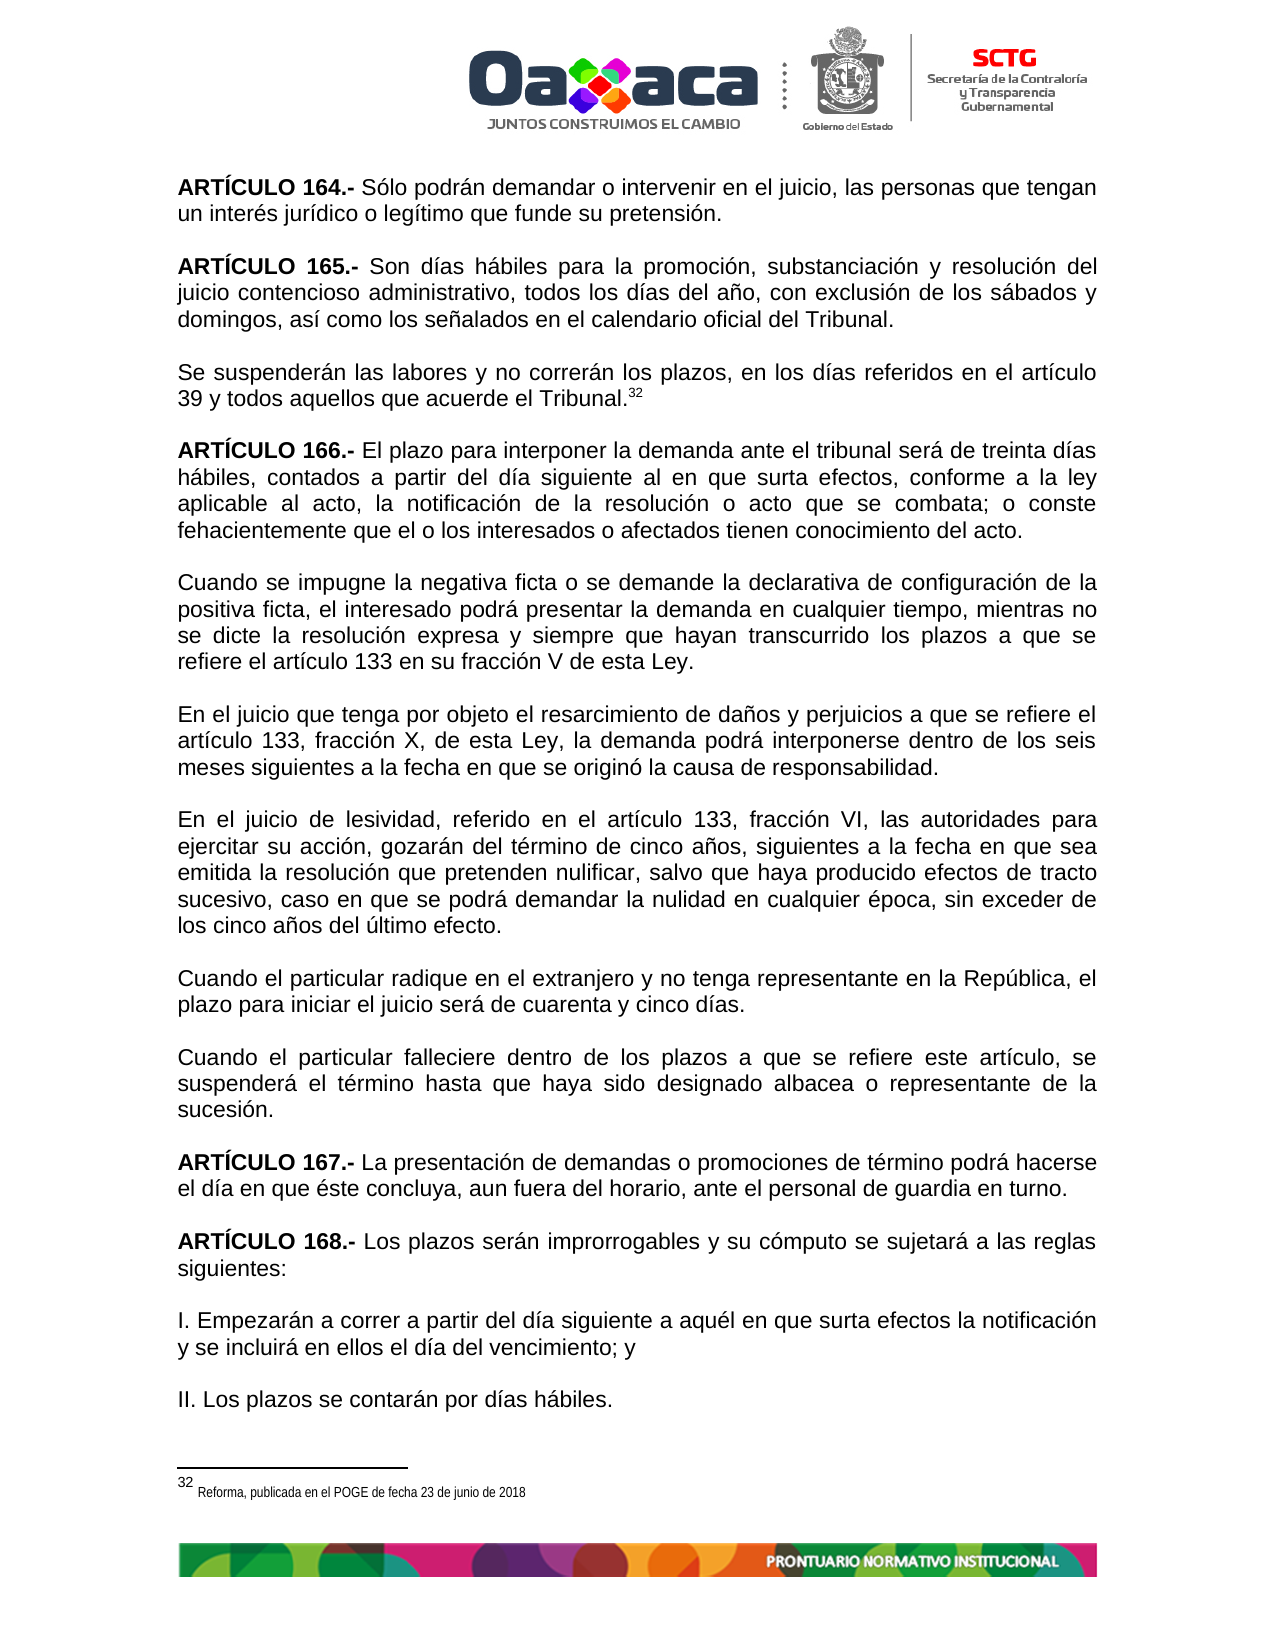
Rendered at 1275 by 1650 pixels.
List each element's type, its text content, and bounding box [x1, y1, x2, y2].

text Cuando el particular falleciere dentro de los plazos a que se refiere este artículo, se suspenderá el término hasta que haya sido designado albacea o representante de la sucesión. [177, 1044, 1098, 1123]
text Cuando se impugne la negativa ficta o se demande la declarativa de configuración de la positiva ficta, el interesado podrá presentar la demanda en cualquier tiempo, mientras no se dicte la resolución expresa y siempre que hayan transcurrido los plazos a que se refiere el artículo 133 en su fracción V de esta Ley. [177, 569, 1098, 675]
text I. Empezarán a correr a partir del día siguiente a aquél en que surta efectos la notificación y se incluirá en ellos el día del vencimiento; y [177, 1307, 1098, 1360]
text Se suspenderán las labores y no correrán los plazos, en los días referidos en el artículo 39 y todos aquellos que acuerde el Tribunal. [177, 358, 1098, 411]
text II. Los plazos se contarán por días hábiles. [177, 1386, 1098, 1413]
text En el juicio de lesividad, referido en el artículo 133, fracción VI, las autoridades para ejercitar su acción, gozarán del término de cinco años, siguientes a la fecha en que sea emitida la resolución que pretenden nulificar, salvo que haya producido efectos de tracto sucesivo, caso en que se podrá demandar la nulidad en cualquier época, sin exceder de los cinco años del último efecto. [177, 806, 1098, 938]
picture [450, 13, 1099, 155]
text ARTÍCULO 167.- La presentación de demandas o promociones de término podrá hacerse el día en que éste concluya, aun fuera del horario, ante el personal de guardia en turno. [177, 1149, 1098, 1202]
text ARTÍCULO 164.- Sólo podrán demandar o intervenir en el juicio, las personas que tengan un interés jurídico o legítimo que funde su pretensión. [177, 174, 1098, 227]
text Cuando el particular radique en el extranjero y no tenga representante en la República, el plazo para iniciar el juicio será de cuarenta y cinco días. [177, 964, 1098, 1017]
text ARTÍCULO 165.- Son días hábiles para la promoción, substanciación y resolución del juicio contencioso administrativo, todos los días del año, con exclusión de los sábados y domingos, así como los señalados en el calendario oficial del Tribunal. [177, 253, 1098, 332]
text En el juicio que tenga por objeto el resarcimiento de daños y perjuicios a que se refiere el artículo 133, fracción X, de esta Ley, la demanda podrá interponerse dentro de los seis meses siguientes a la fecha en que se originó la causa de responsabilidad. [177, 701, 1098, 780]
text ARTÍCULO 166.- El plazo para interponer la demanda ante el tribunal será de treinta días hábiles, contados a partir del día siguiente al en que surta efectos, conforme a la ley aplicable al acto, la notificación de la resolución o acto que se combata; o conste fehacientemente que el o los interesados o afectados tienen conocimiento del acto. [177, 437, 1098, 543]
text ARTÍCULO 168.- Los plazos serán improrrogables y su cómputo se sujetará a las reglas siguientes: [177, 1228, 1098, 1281]
picture [177, 1543, 1098, 1577]
